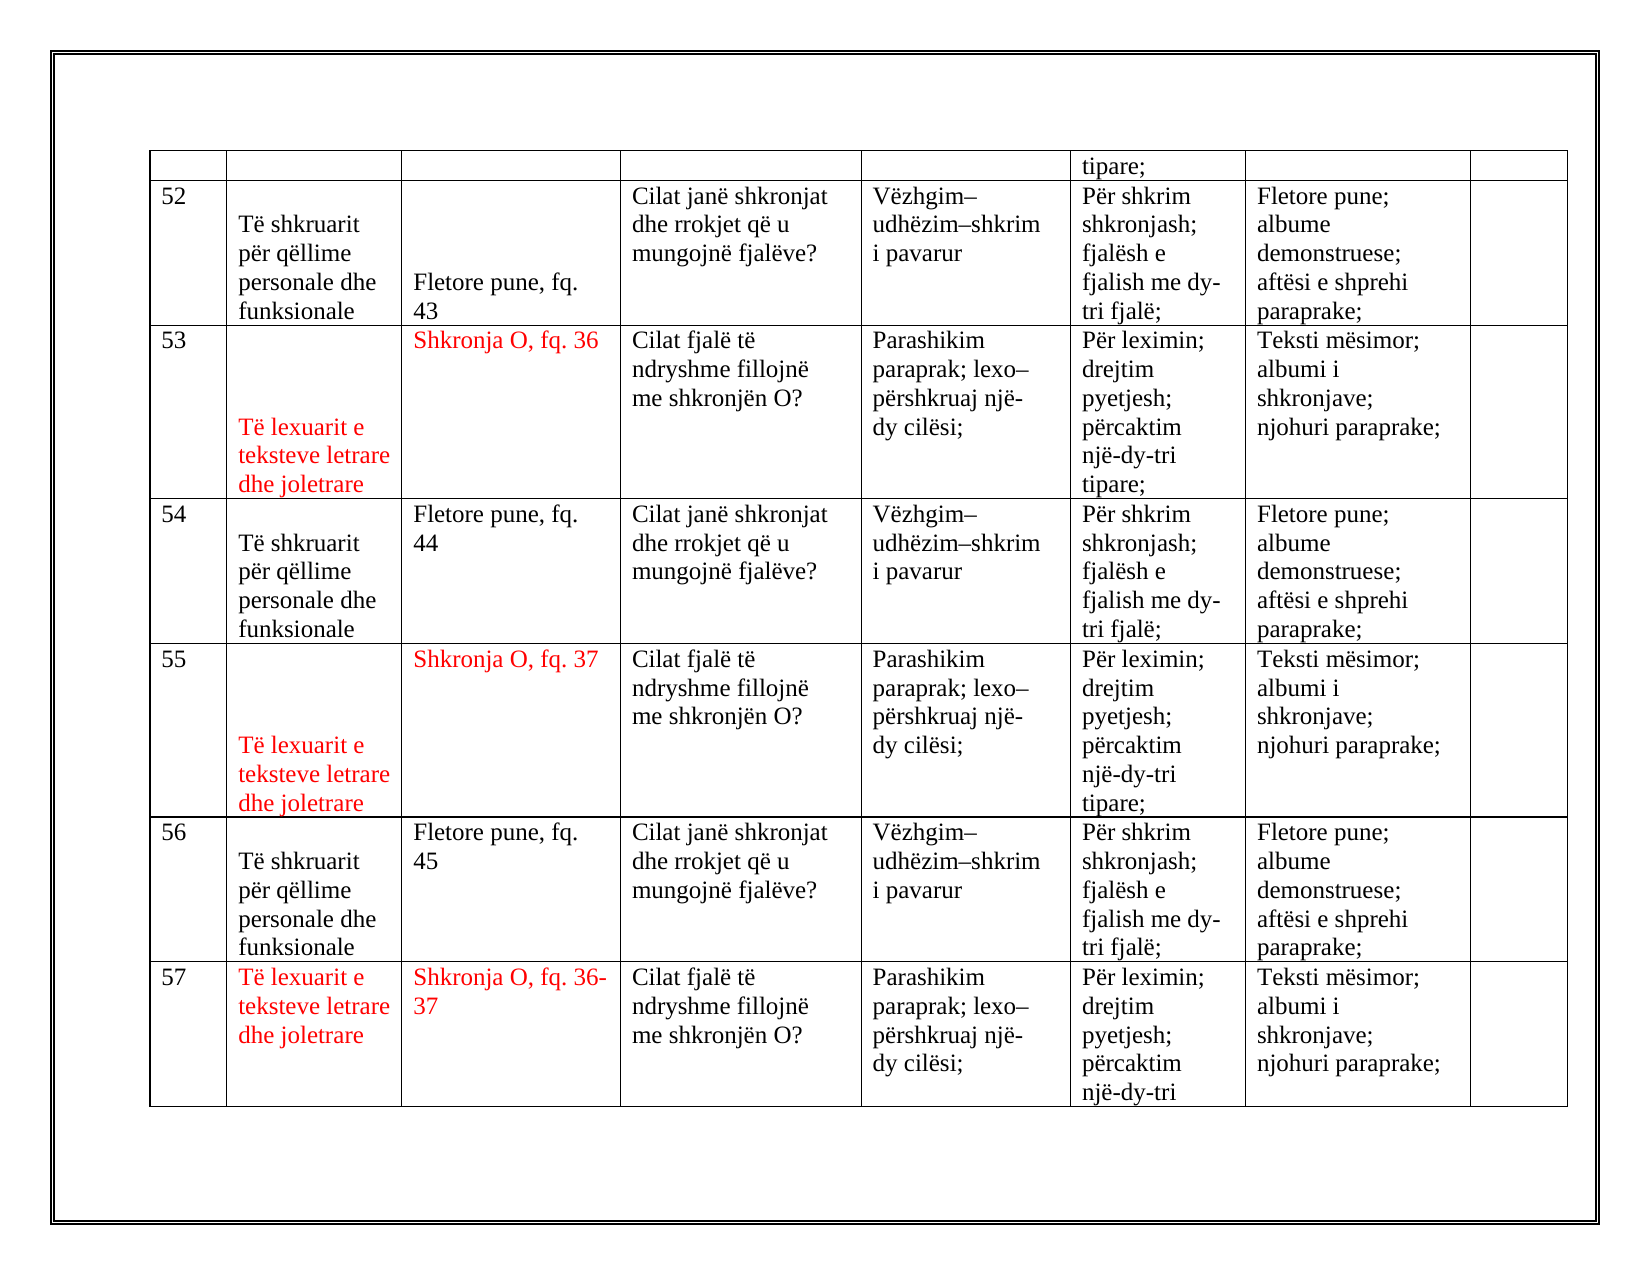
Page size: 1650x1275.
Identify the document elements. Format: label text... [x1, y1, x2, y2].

table_cell Cilat fjalë të ndryshme fillojnë me shkronjën O? [621, 644, 861, 816]
table_cell Për shkrim shkronjash; fjalësh e fjalish me dy-tri fjalë; [1071, 818, 1245, 961]
table_cell Teksti mësimor; albumi i shkronjave; njohuri paraprake; [1246, 644, 1470, 816]
table_cell Fletore pune; albume demonstruese; aftësi e shprehi paraprake; [1246, 499, 1470, 643]
table_cell Vëzhgim–udhëzim–shkrim i pavarur [862, 499, 1070, 643]
table_cell Vëzhgim–udhëzim–shkrim i pavarur [862, 181, 1070, 324]
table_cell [1246, 962, 1470, 1106]
table_cell Për leximin; drejtim pyetjesh; përcaktim një-dy-tri tipare; [1071, 644, 1245, 816]
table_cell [621, 151, 861, 180]
table_cell Të lexuarit e teksteve letrare dhe joletrare [227, 326, 401, 498]
table_cell Për shkrim shkronjash; fjalësh e fjalish me dy-tri fjalë; [1071, 181, 1245, 324]
table_cell Vëzhgim–udhëzim–shkrim i pavarur [862, 818, 1070, 961]
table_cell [402, 151, 620, 180]
table_cell Fletore pune, fq. 44 [402, 499, 620, 643]
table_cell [862, 151, 1070, 180]
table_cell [621, 962, 861, 1106]
table_cell Parashikim paraprak; lexo–përshkruaj një-dy cilësi; [862, 326, 1070, 498]
table_cell [1471, 151, 1567, 180]
table_cell Cilat janë shkronjat dhe rrokjet që u mungojnë fjalëve? [621, 818, 861, 961]
table_cell Për shkrim shkronjash; fjalësh e fjalish me dy-tri fjalë; [1071, 499, 1245, 643]
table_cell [1246, 151, 1470, 180]
table_cell 51 [151, 151, 226, 180]
table_cell Cilat janë shkronjat dhe rrokjet që u mungojnë fjalëve? [621, 499, 861, 643]
table_cell 56 [151, 818, 226, 961]
table_cell [1471, 181, 1567, 324]
table_cell Shkronja O, fq. 37 [402, 644, 620, 816]
table_cell Cilat janë shkronjat dhe rrokjet që u mungojnë fjalëve? [621, 181, 861, 324]
table_cell Fletore pune; albume demonstruese; aftësi e shprehi paraprake; [1246, 818, 1470, 961]
table_cell Parashikim paraprak; lexo–përshkruaj një-dy cilësi; [862, 644, 1070, 816]
table_cell 52 [151, 181, 226, 324]
table_cell Për leximin; drejtim pyetjesh; përcaktim një-dy-tri tipare; [1071, 326, 1245, 498]
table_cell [227, 151, 401, 180]
table_cell 53 [151, 326, 226, 498]
table_cell [1471, 326, 1567, 498]
table_cell [1471, 644, 1567, 816]
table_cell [402, 962, 620, 1106]
table_cell Të lexuarit e teksteve letrare dhe joletrare [227, 644, 401, 816]
table_cell Fletore pune, fq. 43 [402, 181, 620, 324]
table_cell Të shkruarit për qëllime personale dhe funksionale [227, 181, 401, 324]
table_cell 55 [151, 644, 226, 816]
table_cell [1071, 151, 1245, 180]
table_cell Fletore pune, fq. 45 [402, 818, 620, 961]
table_cell [1471, 962, 1567, 1106]
table_cell 54 [151, 499, 226, 643]
table_cell [1471, 499, 1567, 643]
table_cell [227, 962, 401, 1106]
table_cell Shkronja O, fq. 36 [402, 326, 620, 498]
table_cell Fletore pune; albume demonstruese; aftësi e shprehi paraprake; [1246, 181, 1470, 324]
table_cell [862, 962, 1070, 1106]
table_cell Të shkruarit për qëllime personale dhe funksionale [227, 818, 401, 961]
table_cell 57 [151, 962, 226, 1106]
table_cell [1471, 818, 1567, 961]
table_cell Cilat fjalë të ndryshme fillojnë me shkronjën O? [621, 326, 861, 498]
table_cell Teksti mësimor; albumi i shkronjave; njohuri paraprake; [1246, 326, 1470, 498]
table_cell Të shkruarit për qëllime personale dhe funksionale [227, 499, 401, 643]
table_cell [1071, 962, 1245, 1106]
